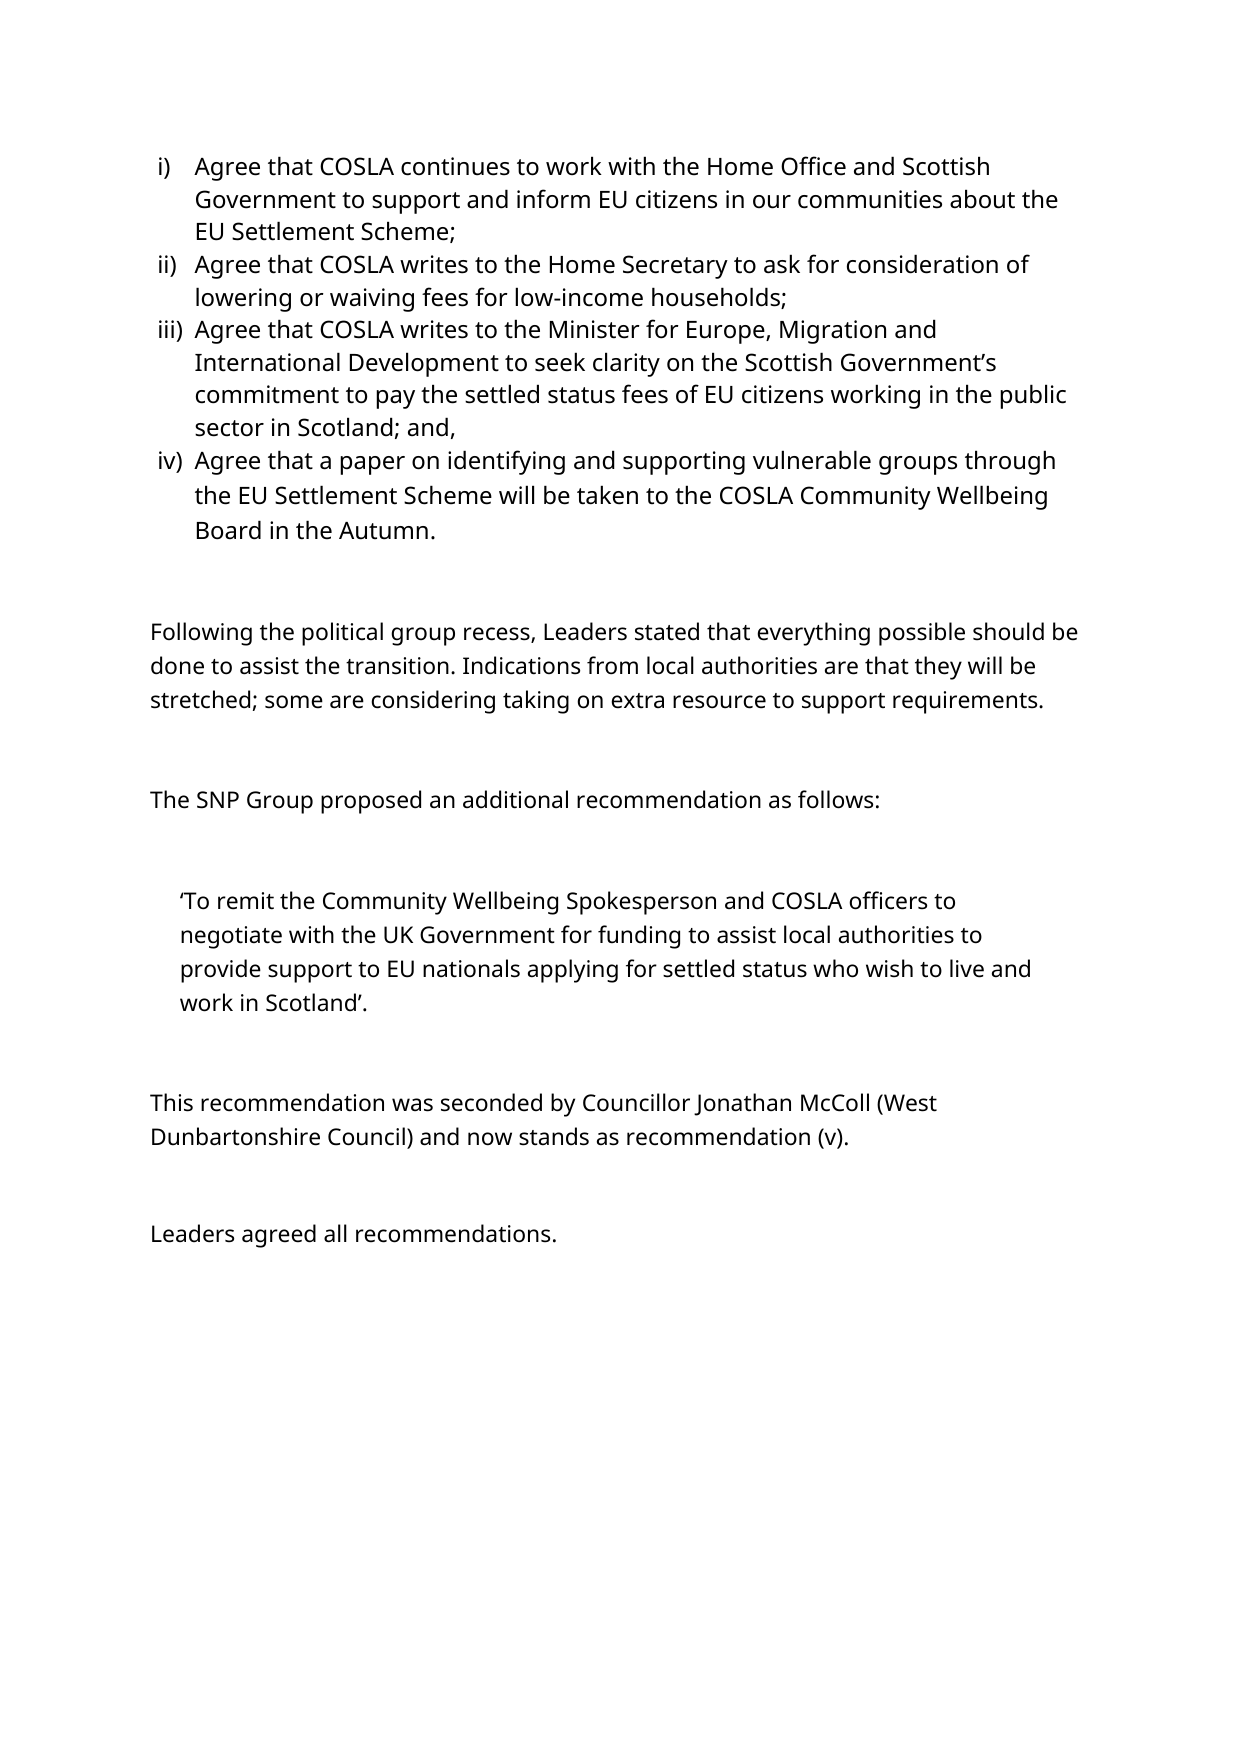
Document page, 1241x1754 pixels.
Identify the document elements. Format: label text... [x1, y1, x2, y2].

text This recommendation was seconded by Councillor Jonathan McColl (West Dunbartonshire Council) and now stands as recommendation (v). [150, 1087, 1091, 1152]
text The SNP Group proposed an additional recommendation as follows: [150, 784, 1090, 816]
list Agree that COSLA continues to work with the Home Office and Scottish Government to support and inform EU citizens in our communities about the EU Settlement Scheme; [157, 150, 1090, 248]
text ‘To remit the Community Wellbeing Spokesperson and COSLA officers to negotiate with the UK Government for funding to assist local authorities to provide support to EU nationals applying for settled status who wish to live and work in Scotland’. [179, 885, 1047, 1018]
list Agree that a paper on identifying and supporting vulnerable groups through the EU Settlement Scheme will be taken to the COSLA Community Wellbeing Board in the Autumn. [157, 443, 1090, 546]
list Agree that COSLA writes to the Minister for Europe, Migration and International Development to seek clarity on the Scottish Government’s commitment to pay the settled status fees of EU citizens working in the public sector in Scotland; and, [157, 313, 1090, 443]
text Leaders agreed all recommendations. [150, 1218, 1090, 1250]
list Agree that COSLA writes to the Home Secretary to ask for consideration of lowering or waiving fees for low-income households; [157, 248, 1090, 313]
text Following the political group recess, Leaders stated that everything possible should be done to assist the transition. Indications from local authorities are that they will be stretched; some are considering taking on extra resource to support requirements. [150, 616, 1090, 715]
